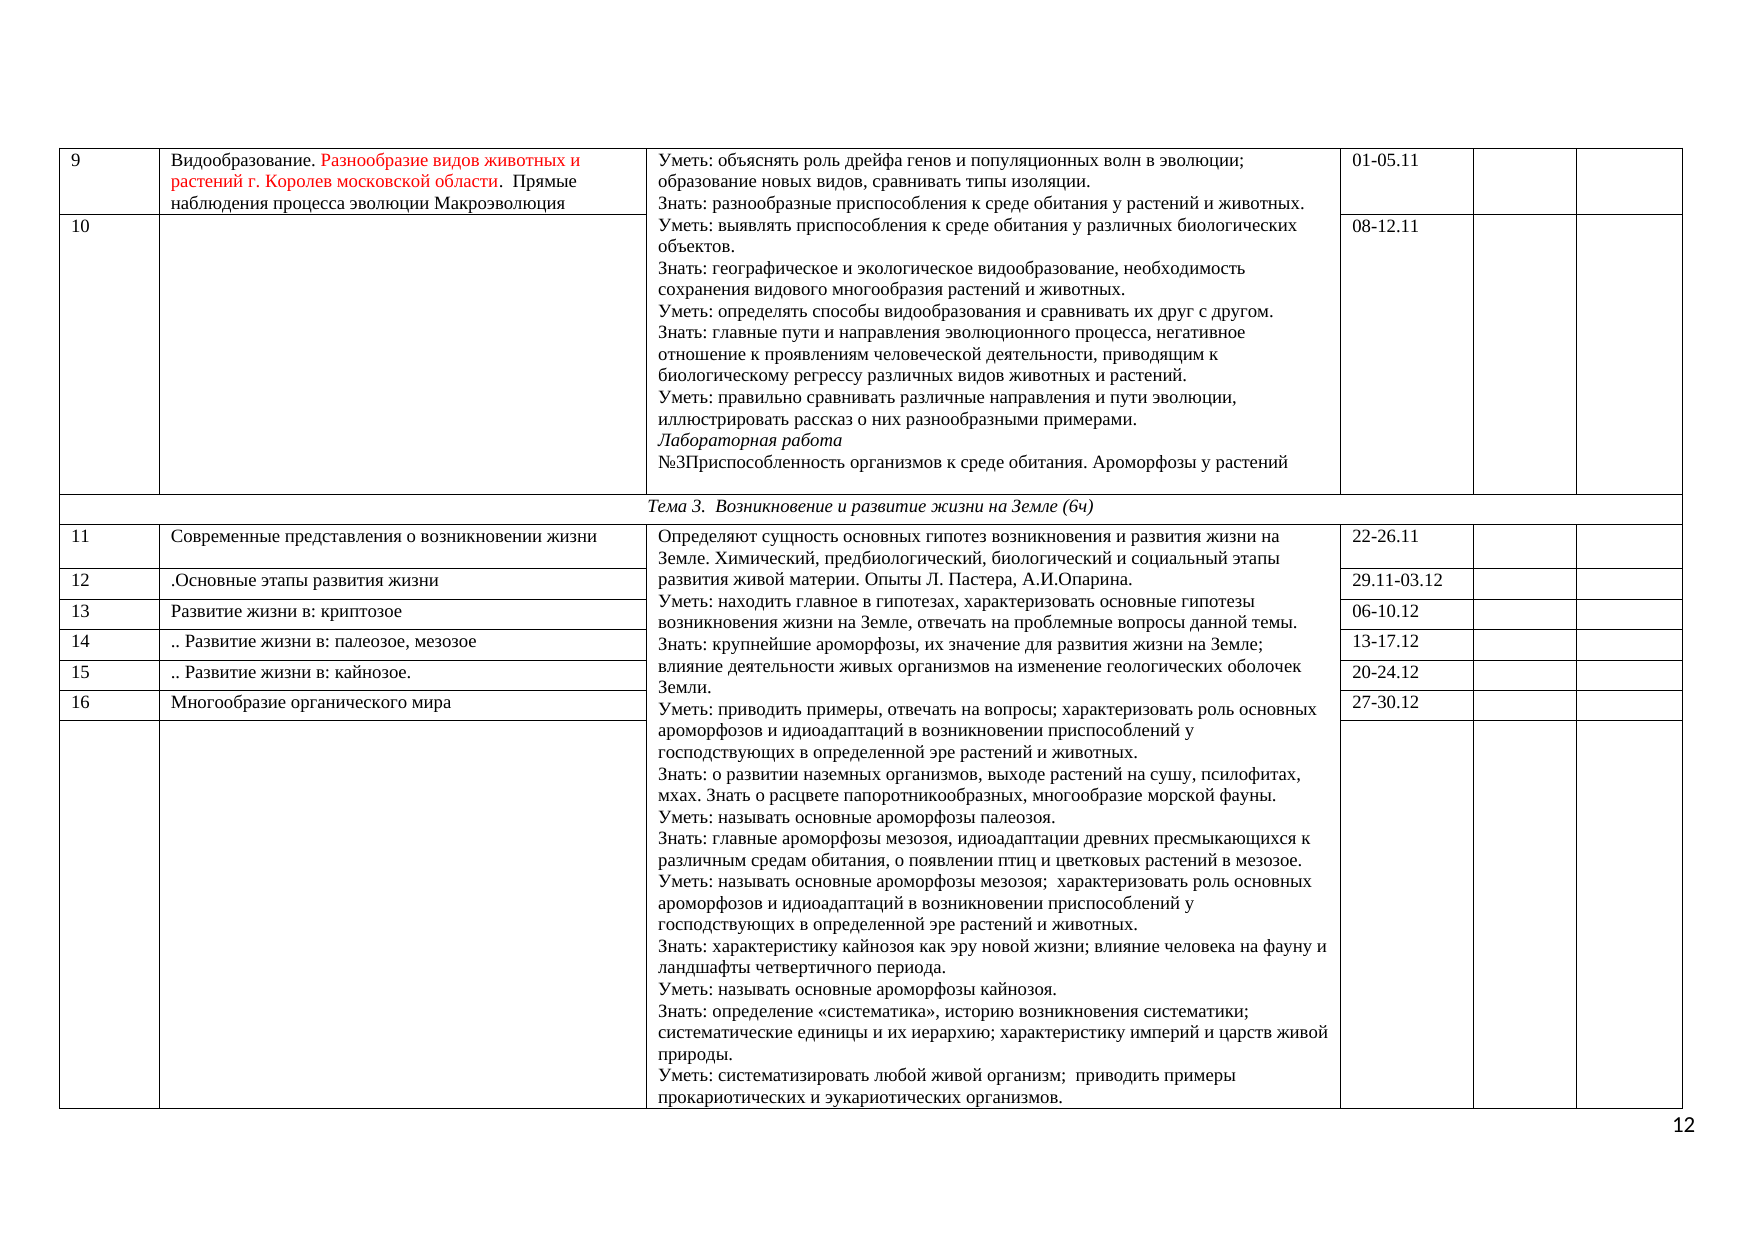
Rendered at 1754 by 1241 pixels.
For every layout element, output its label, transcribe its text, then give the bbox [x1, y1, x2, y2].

table_cell 11 [60, 525, 159, 568]
table_cell [1577, 149, 1682, 213]
table_cell Видообразование. Разнообразие видов животных и растений г. Королев московской области. Прямые наблюдения процесса эволюции Макроэволюция [160, 149, 646, 213]
table_cell [1577, 630, 1682, 659]
table_cell Определяют сущность основных гипотез возникновения и развития жизни на Земле. Химический, предбиологический, биологический и социальный этапы развития живой материи. Опыты Л. Пастера, А.И.Опарина. Уметь: находить главное в гипотезах, характеризовать основные гипотезы возникновения жизни на Земле, отвечать на проблемные вопросы данной темы. Знать: крупнейшие ароморфозы, их значение для развития жизни на Земле; влияние деятельности живых организмов на изменение геологических оболочек Земли. Уметь: приводить примеры, отвечать на вопросы; характеризовать роль основных ароморфозов и идиоадаптаций в возникновении приспособлений у господствующих в определенной эре растений и животных. Знать: о развитии наземных организмов, выходе растений на сушу, псилофитах, мхах. Знать о расцвете папоротникообразных, многообразие морской фауны. Уметь: называть основные ароморфозы палеозоя. Знать: главные ароморфозы мезозоя, идиоадаптации древних пресмыкающихся к различным средам обитания, о появлении птиц и цветковых растений в мезозое. Уметь: называть основные ароморфозы мезозоя; характеризовать роль основных ароморфозов и идиоадаптаций в возникновении приспособлений у господствующих в определенной эре растений и животных. Знать: характеристику кайнозоя как эру новой жизни; влияние человека на фауну и ландшафты четвертичного периода. Уметь: называть основные ароморфозы кайнозоя. Знать: определение «систематика», историю возникновения систематики; систематические единицы и их иерархию; характеристику империй и царств живой природы. Уметь: систематизировать любой живой организм; приводить примеры прокариотических и эукариотических организмов. [647, 525, 1340, 1107]
table_cell [1474, 630, 1576, 659]
table_cell [1474, 600, 1576, 629]
table_cell Тема 3. Возникновение и развитие жизни на Земле (6ч) [60, 495, 1682, 524]
table_cell [60, 721, 159, 1107]
table_cell 16 [60, 691, 159, 720]
table_cell 9 [60, 149, 159, 213]
table_cell [1577, 215, 1682, 494]
table_cell [1474, 525, 1576, 568]
table_cell 22-26.11 [1341, 525, 1473, 568]
table_cell [1577, 525, 1682, 568]
table_cell [1474, 721, 1576, 1107]
table_cell Современные представления о возникновении жизни [160, 525, 646, 568]
table_cell 10 [60, 215, 159, 494]
table_cell 12 [60, 569, 159, 599]
table_cell Многообразие органического мира [160, 691, 646, 720]
table_cell [1577, 691, 1682, 720]
table_cell [1474, 569, 1576, 599]
table_cell 29.11-03.12 [1341, 569, 1473, 599]
table_cell 01-05.11 [1341, 149, 1473, 213]
table_cell 27-30.12 [1341, 691, 1473, 720]
table_cell [1474, 661, 1576, 690]
table_cell .Основные этапы развития жизни [160, 569, 646, 599]
table_cell 13 [60, 600, 159, 629]
table_cell [1577, 600, 1682, 629]
table_cell [1341, 721, 1473, 1107]
table_cell 08-12.11 [1341, 215, 1473, 494]
table_cell [160, 721, 646, 1107]
table_cell 15 [60, 661, 159, 690]
table_cell Развитие жизни в: криптозое [160, 600, 646, 629]
table_cell [1577, 569, 1682, 599]
table_cell [1474, 691, 1576, 720]
table_cell 13-17.12 [1341, 630, 1473, 659]
table_cell [1474, 149, 1576, 213]
table_cell 06-10.12 [1341, 600, 1473, 629]
table_cell [1474, 215, 1576, 494]
table_cell 14 [60, 630, 159, 659]
table_cell 20-24.12 [1341, 661, 1473, 690]
table_cell .. Развитие жизни в: палеозое, мезозое [160, 630, 646, 659]
table_cell [1577, 721, 1682, 1107]
table_cell .. Развитие жизни в: кайнозое. [160, 661, 646, 690]
table_cell [1577, 661, 1682, 690]
table_cell [160, 215, 646, 494]
